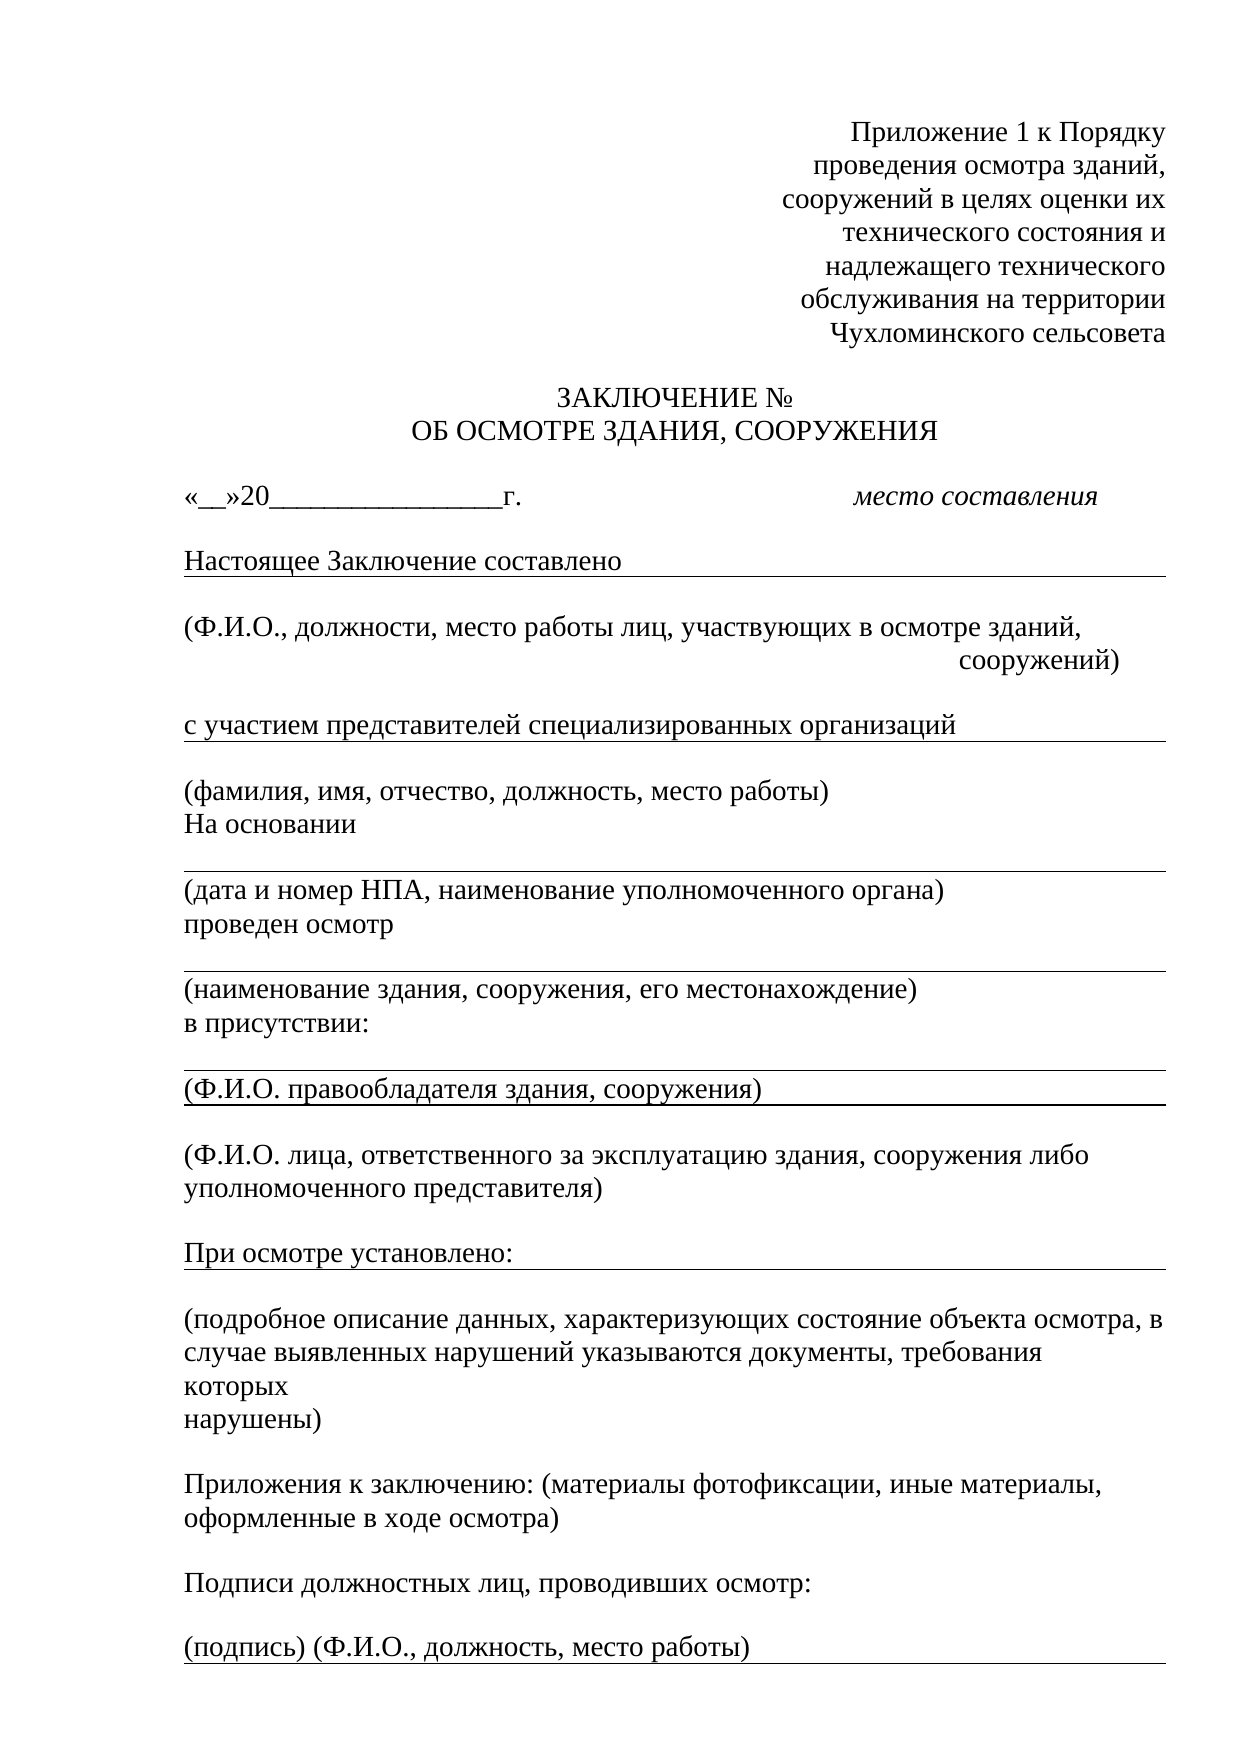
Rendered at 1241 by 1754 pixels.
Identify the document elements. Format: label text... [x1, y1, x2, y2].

text « »20 г. место составления [184, 478, 1166, 512]
text с участием представителей специализированных организаций [184, 707, 1166, 741]
text (наименование здания, сооружения, его местонахождение) [184, 972, 1166, 1005]
text (Ф.И.О., должности, место работы лиц, участвующих в осмотре зданий, сооружений) [184, 609, 1166, 676]
text (Ф.И.О. правообладателя здания, сооружения) [184, 1071, 1166, 1104]
text нарушены) [184, 1402, 1166, 1435]
text проведен осмотр [184, 906, 1166, 939]
text Приложение 1 к Порядку проведения осмотра зданий, сооружений в целях оценки их технического состояния и надлежащего технического обслуживания на территории Чухломинского сельсовета [761, 114, 1166, 348]
text На основании [184, 806, 1166, 840]
text в присутствии: [184, 1005, 1166, 1039]
text При осмотре установлено: [184, 1235, 1166, 1269]
text которых [184, 1368, 1166, 1402]
text (Ф.И.О. лица, ответственного за эксплуатацию здания, сооружения либо уполномоченного представителя) [184, 1137, 1166, 1204]
text (подробное описание данных, характеризующих состояние объекта осмотра, в случае выявленных нарушений указываются документы, требования [184, 1301, 1166, 1368]
text Настоящее Заключение составлено [184, 543, 1166, 576]
text Подписи должностных лиц, проводивших осмотр: [184, 1565, 1166, 1598]
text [184, 1629, 1166, 1663]
text (фамилия, имя, отчество, должность, место работы) [184, 773, 1166, 806]
text ЗАКЛЮЧЕНИЕ № ОБ ОСМОТРЕ ЗДАНИЯ, СООРУЖЕНИЯ [184, 380, 1166, 447]
text Приложения к заключению: (материалы фотофиксации, иные материалы, оформленные в ходе осмотра) [184, 1466, 1166, 1533]
text (дата и номер НПА, наименование уполномоченного органа) [184, 872, 1166, 906]
